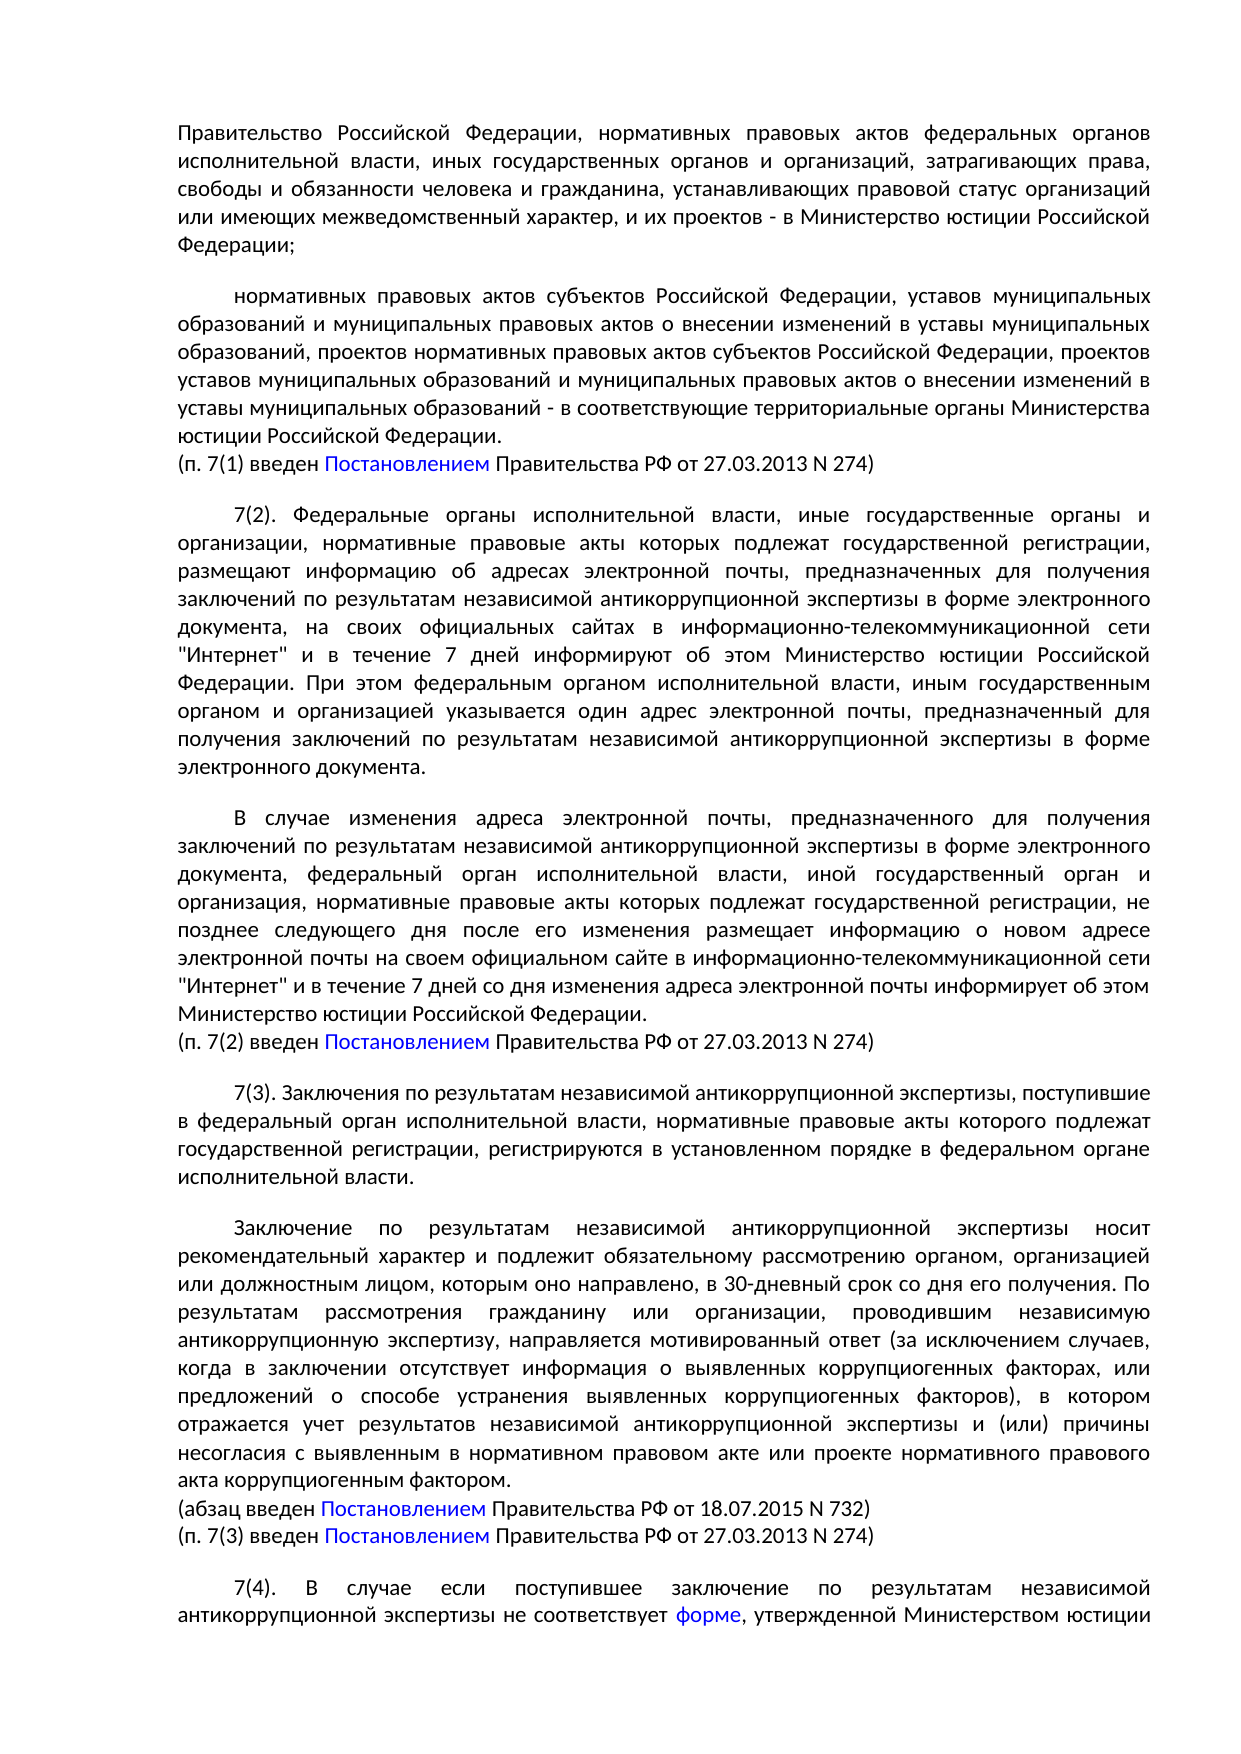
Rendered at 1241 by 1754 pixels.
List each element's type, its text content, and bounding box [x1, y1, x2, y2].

text (п. 7(2) введен Постановлением Правительства РФ от 27.03.2013 N 274) [177, 1027, 1152, 1056]
text Заключение по результатам независимой антикоррупционной экспертизы носит рекомендательный характер и подлежит обязательному рассмотрению органом, организацией или должностным лицом, которым оно направлено, в 30-дневный срок со дня его получения. По результатам рассмотрения гражданину или организации, проводившим независимую антикоррупционную экспертизу, направляется мотивированный ответ (за исключением случаев, когда в заключении отсутствует информация о выявленных коррупциогенных факторах, или предложений о способе устранения выявленных коррупциогенных факторов), в котором отражается учет результатов независимой антикоррупционной экспертизы и (или) причины несогласия с выявленным в нормативном правовом акте или проекте нормативного правового акта коррупциогенным фактором. [177, 1213, 1152, 1494]
text В случае изменения адреса электронной почты, предназначенного для получения заключений по результатам независимой антикоррупционной экспертизы в форме электронного документа, федеральный орган исполнительной власти, иной государственный орган и организация, нормативные правовые акты которых подлежат государственной регистрации, не позднее следующего дня после его изменения размещает информацию о новом адресе электронной почты на своем официальном сайте в информационно-телекоммуникационной сети "Интернет" и в течение 7 дней со дня изменения адреса электронной почты информирует об этом Министерство юстиции Российской Федерации. [177, 803, 1152, 1027]
text (п. 7(3) введен Постановлением Правительства РФ от 27.03.2013 N 274) [177, 1522, 1152, 1550]
text (п. 7(1) введен Постановлением Правительства РФ от 27.03.2013 N 274) [177, 449, 1152, 477]
text 7(3). Заключения по результатам независимой антикоррупционной экспертизы, поступившие в федеральный орган исполнительной власти, нормативные правовые акты которого подлежат государственной регистрации, регистрируются в установленном порядке в федеральном органе исполнительной власти. [177, 1078, 1152, 1191]
text нормативных правовых актов субъектов Российской Федерации, уставов муниципальных образований и муниципальных правовых актов о внесении изменений в уставы муниципальных образований, проектов нормативных правовых актов субъектов Российской Федерации, проектов уставов муниципальных образований и муниципальных правовых актов о внесении изменений в уставы муниципальных образований - в соответствующие территориальные органы Министерства юстиции Российской Федерации. [177, 281, 1152, 449]
text (абзац введен Постановлением Правительства РФ от 18.07.2015 N 732) [177, 1494, 1152, 1522]
text 7(2). Федеральные органы исполнительной власти, иные государственные органы и организации, нормативные правовые акты которых подлежат государственной регистрации, размещают информацию об адресах электронной почты, предназначенных для получения заключений по результатам независимой антикоррупционной экспертизы в форме электронного документа, на своих официальных сайтах в информационно-телекоммуникационной сети "Интернет" и в течение 7 дней информируют об этом Министерство юстиции Российской Федерации. При этом федеральным органом исполнительной власти, иным государственным органом и организацией указывается один адрес электронной почты, предназначенный для получения заключений по результатам независимой антикоррупционной экспертизы в форме электронного документа. [177, 500, 1152, 780]
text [177, 118, 1152, 258]
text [177, 1573, 1152, 1629]
